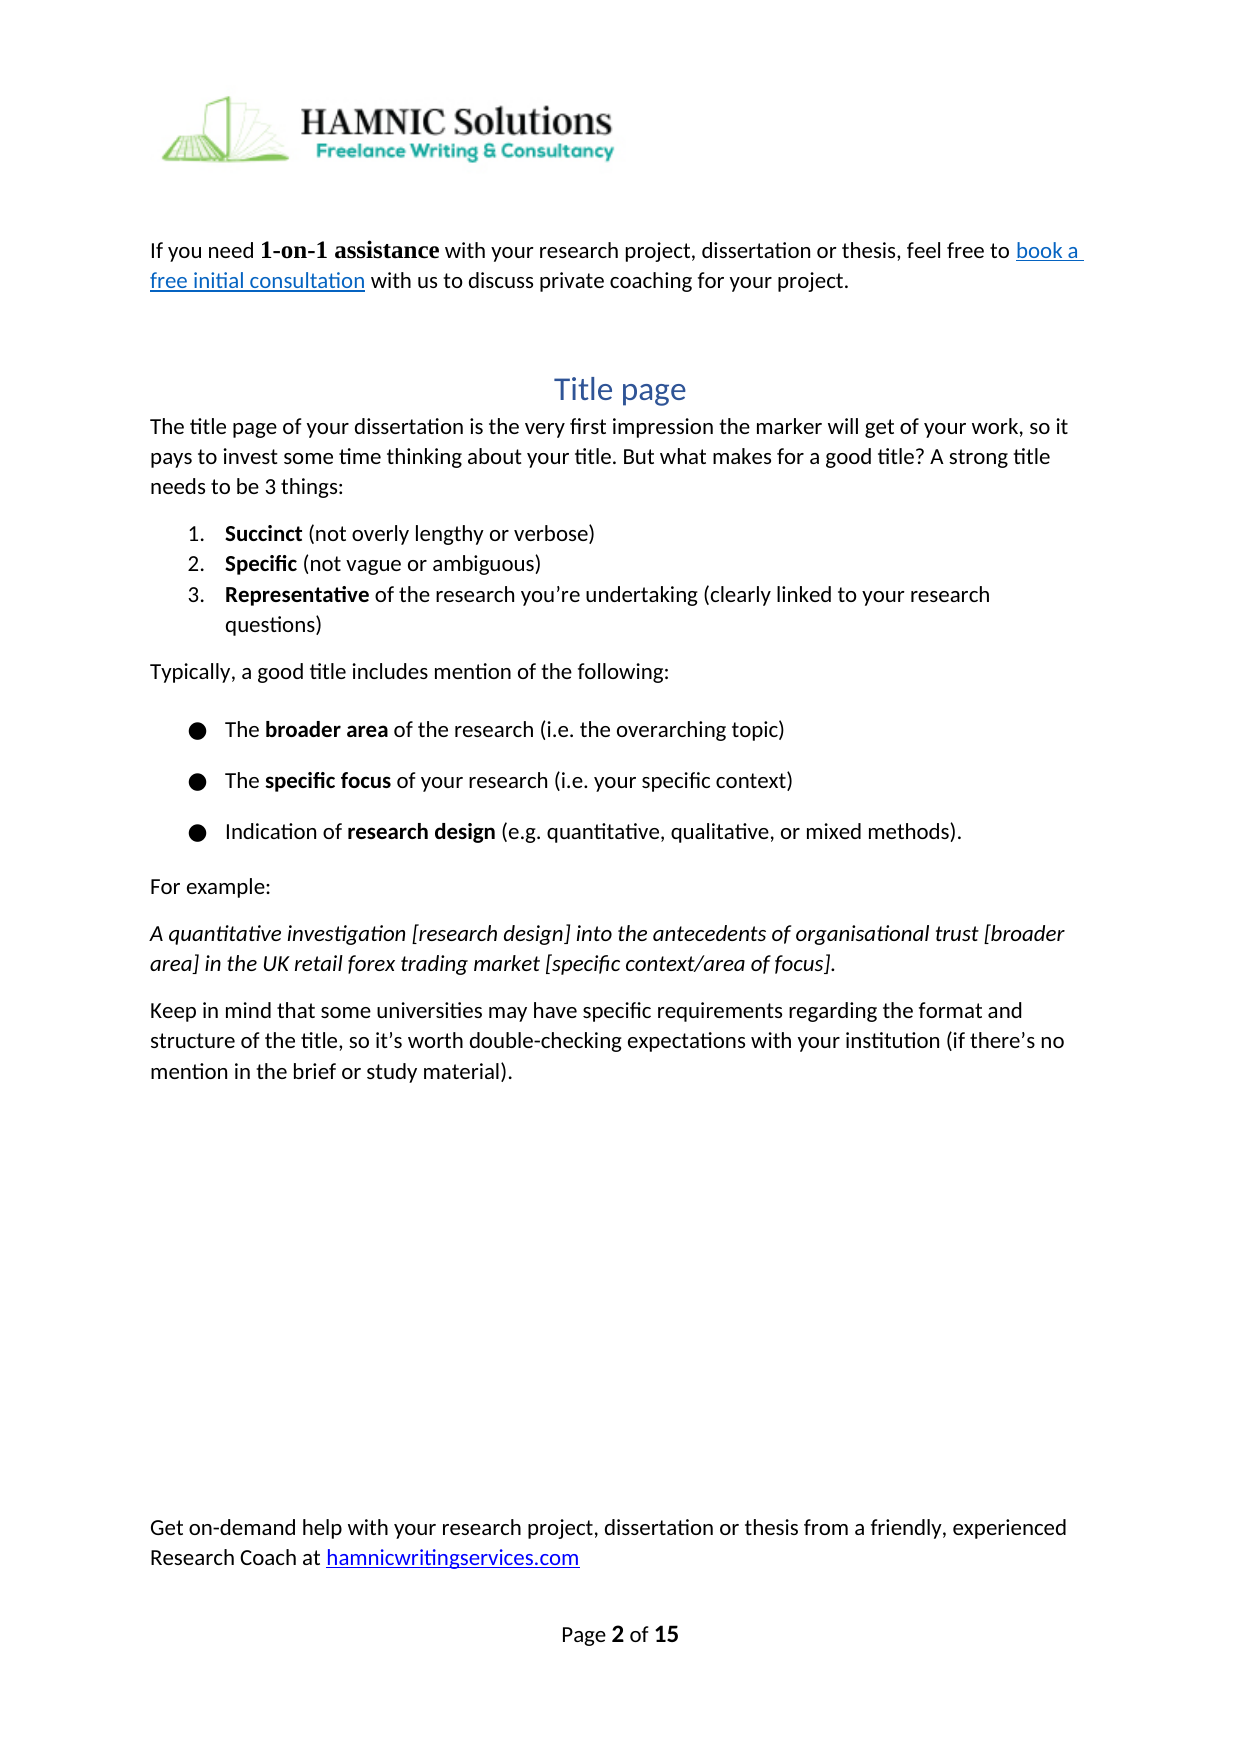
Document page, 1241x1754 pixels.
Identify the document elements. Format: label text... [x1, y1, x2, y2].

list Indication of research design (e.g. quantitative, qualitative, or mixed methods). [187, 805, 1090, 852]
text The title page of your dissertation is the very first impression the marker will get of your work, so it pays to invest some time thinking about your title. But what makes for a good title? A strong title needs to be 3 things: [150, 412, 1090, 500]
text For example: [150, 872, 1090, 901]
picture [150, 73, 694, 188]
list Representative of the research you’re undertaking (clearly linked to your research questions) [187, 580, 1090, 638]
text Typically, a good title includes mention of the following: [150, 657, 1090, 685]
text Keep in mind that some universities may have specific requirements regarding the format and structure of the title, so it’s worth double-checking expectations with your institution (if there’s no mention in the brief or study material). [150, 996, 1090, 1085]
subtitle Title page [150, 368, 1090, 409]
list Specific (not vague or ambiguous) [187, 549, 1090, 577]
list Succinct (not overly lengthy or verbose) [187, 519, 1090, 547]
list The broader area of the research (i.e. the overarching topic) [187, 704, 1090, 751]
text A quantitative investigation [research design] into the antecedents of organisational trust [broader area] in the UK retail forex trading market [specific context/area of focus]. [150, 919, 1090, 978]
text If you need 1-on-1 assistance with your research project, dissertation or thesis, feel free to book a free initial consultation with us to discuss private coaching for your project. [150, 235, 1090, 294]
list The specific focus of your research (i.e. your specific context) [187, 754, 1090, 801]
